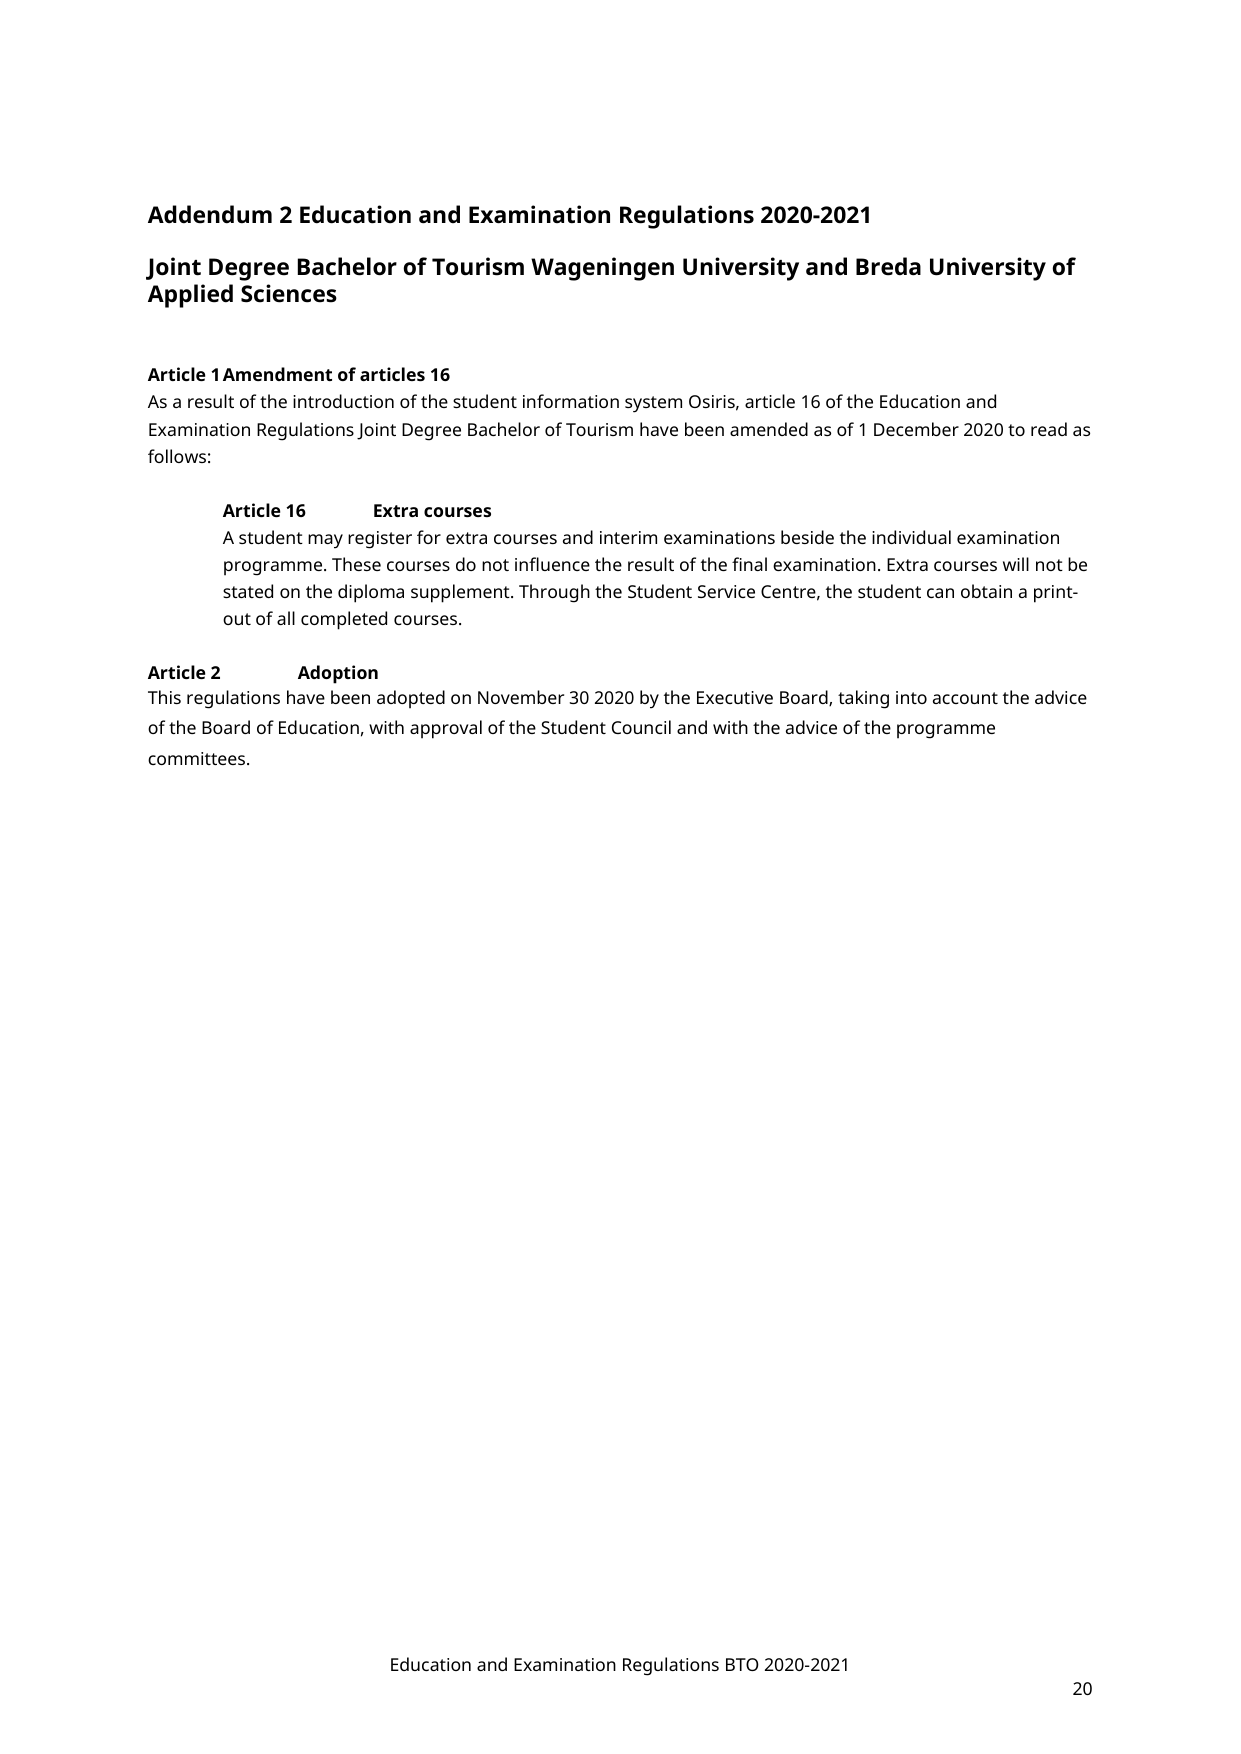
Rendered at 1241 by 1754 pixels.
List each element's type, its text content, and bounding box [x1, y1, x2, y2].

text This regulations have been adopted on November 30 2020 by the Executive Board, taking into account the advice of the Board of Education, with approval of the Student Council and with the advice of the programme committees. [148, 685, 1093, 770]
text Article 2 Adoption [148, 658, 1093, 685]
text As a result of the introduction of the student information system Osiris, article 16 of the Education and Examination Regulations Joint Degree Bachelor of Tourism have been amended as of 1 December 2020 to read as follows: [148, 387, 1093, 468]
text A student may register for extra courses and interim examinations beside the individual examination programme. These courses do not influence the result of the final examination. Extra courses will not be stated on the diploma supplement. Through the Student Service Centre, the student can obtain a print-out of all completed courses. [223, 523, 1093, 631]
subtitle Addendum 2 Education and Examination Regulations 2020-2021 [148, 202, 1093, 229]
text Article 16 Extra courses [223, 496, 1093, 523]
subtitle Joint Degree Bachelor of Tourism Wageningen University and Breda University of Applied Sciences [148, 254, 1093, 308]
text Article 1 Amendment of articles 16 [148, 360, 1093, 387]
